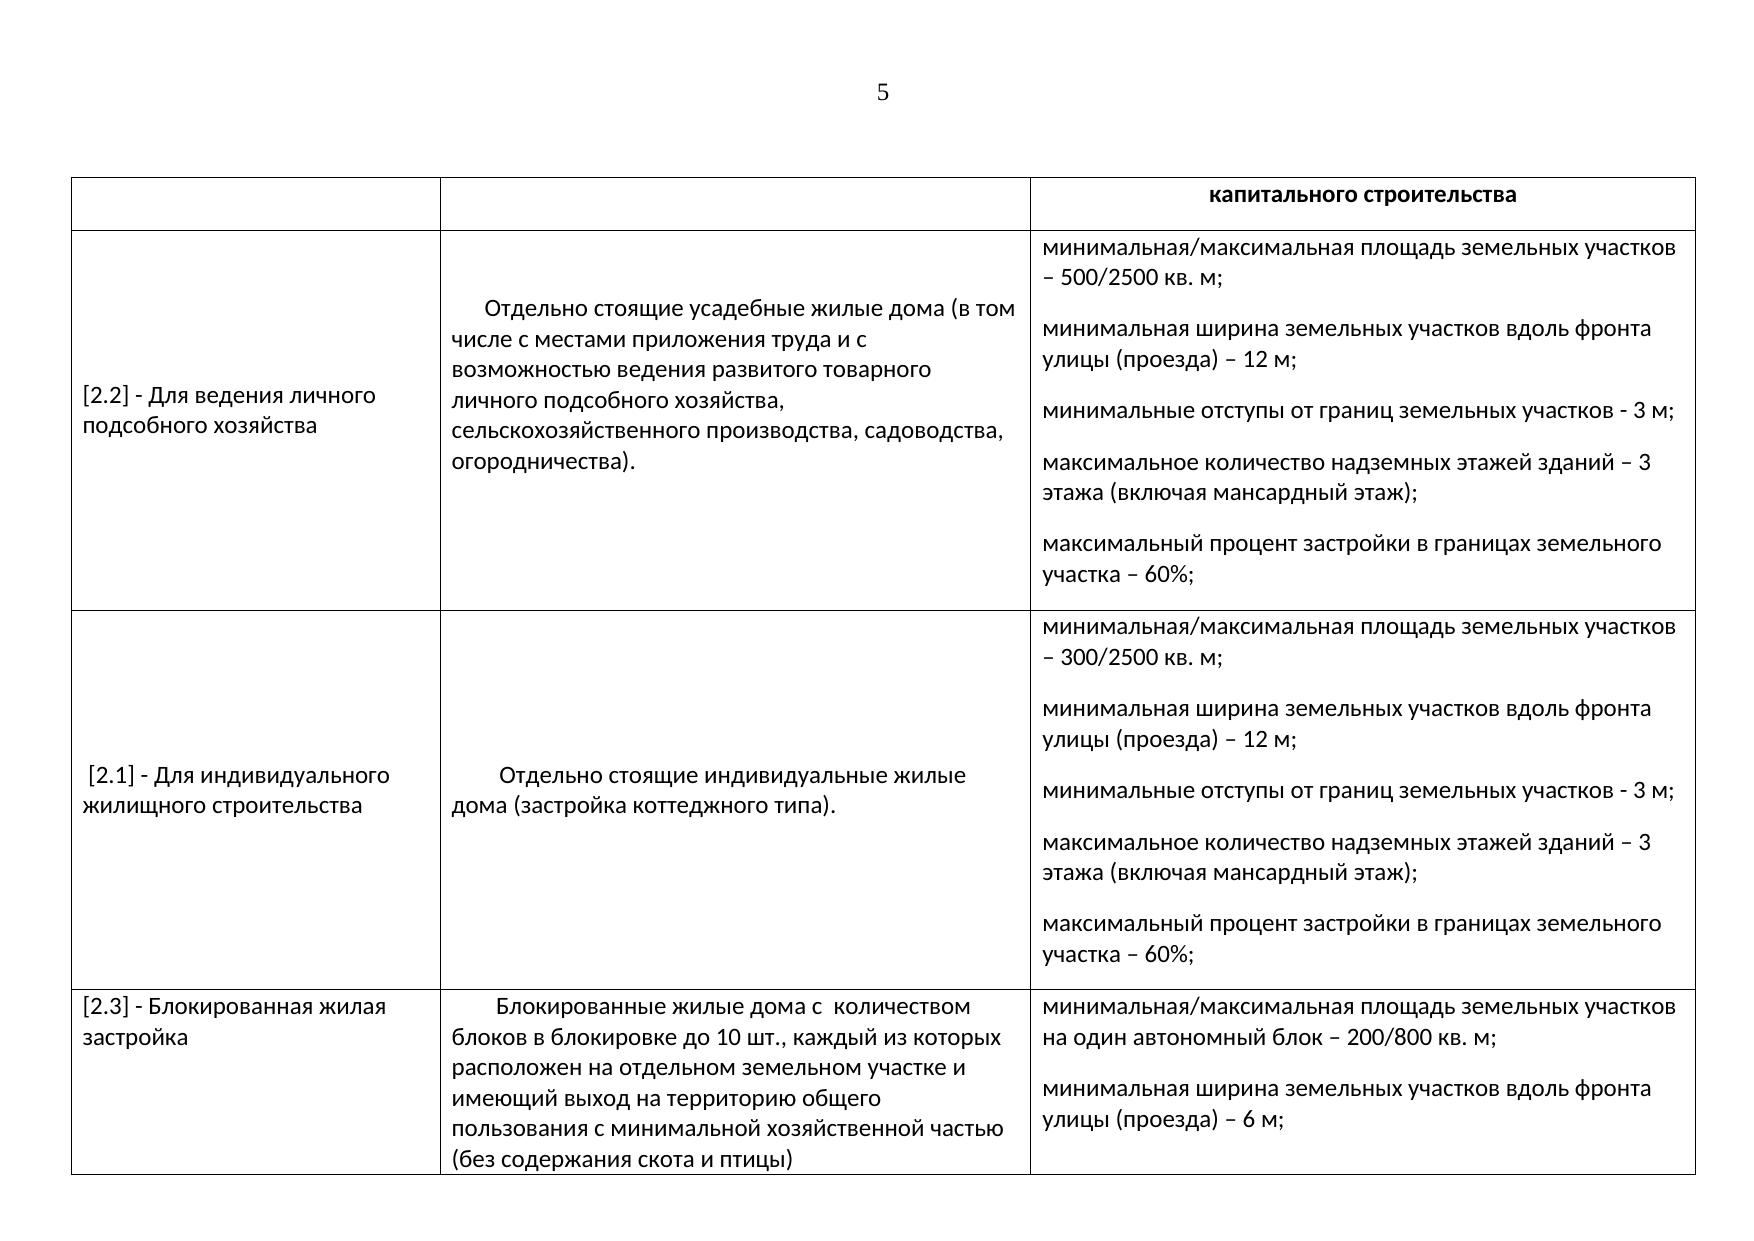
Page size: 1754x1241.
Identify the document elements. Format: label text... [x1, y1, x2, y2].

table_cell минимальная/максимальная площадь земельных участков – 500/2500 кв. м; минимальная ширина земельных участков вдоль фронта улицы (проезда) – 12 м; минимальные отступы от границ земельных участков - 3 м; максимальное количество надземных этажей зданий – 3 этажа (включая мансардный этаж); максимальный процент застройки в границах земельного участка – 60%; [1031, 231, 1695, 609]
table_cell [2.1] - Для индивидуального жилищного строительства [72, 611, 440, 989]
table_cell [441, 990, 1030, 1173]
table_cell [72, 990, 440, 1173]
table_cell Отдельно стоящие индивидуальные жилые дома (застройка коттеджного типа). [441, 611, 1030, 989]
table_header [441, 178, 1030, 229]
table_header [72, 178, 440, 229]
table_cell [2.2] - Для ведения личного подсобного хозяйства [72, 231, 440, 609]
table_cell минимальная/максимальная площадь земельных участков – 300/2500 кв. м; минимальная ширина земельных участков вдоль фронта улицы (проезда) – 12 м; минимальные отступы от границ земельных участков - 3 м; максимальное количество надземных этажей зданий – 3 этажа (включая мансардный этаж); максимальный процент застройки в границах земельного участка – 60%; [1031, 611, 1695, 989]
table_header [1031, 178, 1695, 229]
table_cell Отдельно стоящие усадебные жилые дома (в том числе с местами приложения труда и с возможностью ведения развитого товарного личного подсобного хозяйства, сельскохозяйственного производства, садоводства, огородничества). [441, 231, 1030, 609]
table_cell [1031, 990, 1695, 1173]
